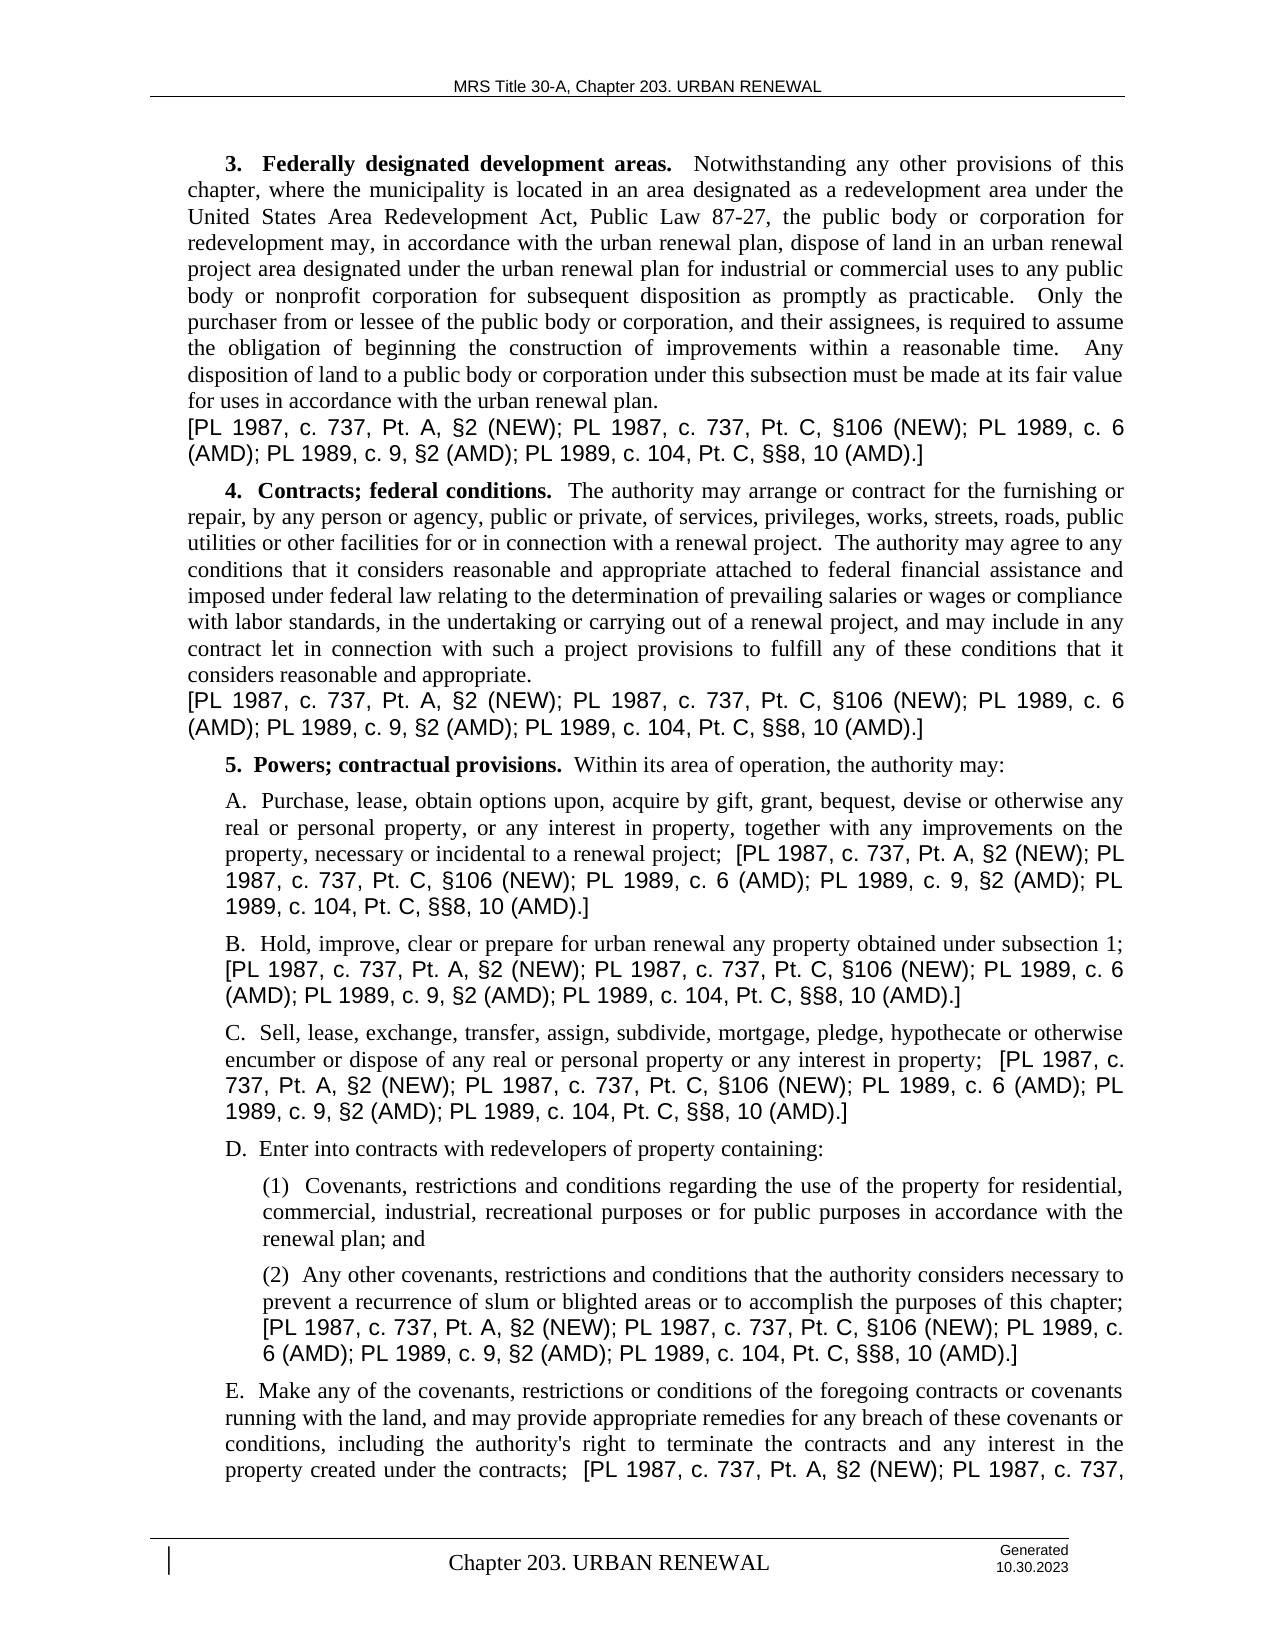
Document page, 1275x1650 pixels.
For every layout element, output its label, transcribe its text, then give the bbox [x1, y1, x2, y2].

text 5. Powers; contractual provisions. Within its area of operation, the authority may: [187, 751, 1125, 777]
text (2) Any other covenants, restrictions and conditions that the authority considers necessary to prevent a recurrence of slum or blighted areas or to accomplish the purposes of this chapter; [PL 1987, c. 737, Pt. A, §2 (NEW); PL 1987, c. 737, Pt. C, §106 (NEW); PL 1989, c. 6 (AMD); PL 1989, c. 9, §2 (AMD); PL 1989, c. 104, Pt. C, §§8, 10 (AMD).] [262, 1261, 1125, 1367]
text 3. Federally designated development areas. Notwithstanding any other provisions of this chapter, where the municipality is located in an area designated as a redevelopment area under the United States Area Redevelopment Act, Public Law 87-27, the public body or corporation for redevelopment may, in accordance with the urban renewal plan, dispose of land in an urban renewal project area designated under the urban renewal plan for industrial or commercial uses to any public body or nonprofit corporation for subsequent disposition as promptly as practicable. Only the purchaser from or lessee of the public body or corporation, and their assignees, is required to assume the obligation of beginning the construction of improvements within a reasonable time. Any disposition of land to a public body or corporation under this subsection must be made at its fair value for uses in accordance with the urban renewal plan. [187, 150, 1125, 413]
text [225, 1377, 1125, 1483]
text D. Enter into contracts with redevelopers of property containing: [225, 1135, 1125, 1161]
text (1) Covenants, restrictions and conditions regarding the use of the property for residential, commercial, industrial, recreational purposes or for public purposes in accordance with the renewal plan; and [262, 1172, 1125, 1251]
text B. Hold, improve, clear or prepare for urban renewal any property obtained under subsection 1; [PL 1987, c. 737, Pt. A, §2 (NEW); PL 1987, c. 737, Pt. C, §106 (NEW); PL 1989, c. 6 (AMD); PL 1989, c. 9, §2 (AMD); PL 1989, c. 104, Pt. C, §§8, 10 (AMD).] [225, 930, 1125, 1009]
text 4. Contracts; federal conditions. The authority may arrange or contract for the furnishing or repair, by any person or agency, public or private, of services, privileges, works, streets, roads, public utilities or other facilities for or in connection with a renewal project. The authority may agree to any conditions that it considers reasonable and appropriate attached to federal financial assistance and imposed under federal law relating to the determination of prevailing salaries or wages or compliance with labor standards, in the undertaking or carrying out of a renewal project, and may include in any contract let in connection with such a project provisions to fulfill any of these conditions that it considers reasonable and appropriate. [187, 477, 1125, 687]
text A. Purchase, lease, obtain options upon, acquire by gift, grant, bequest, devise or otherwise any real or personal property, or any interest in property, together with any improvements on the property, necessary or incidental to a renewal project; [PL 1987, c. 737, Pt. A, §2 (NEW); PL 1987, c. 737, Pt. C, §106 (NEW); PL 1989, c. 6 (AMD); PL 1989, c. 9, §2 (AMD); PL 1989, c. 104, Pt. C, §§8, 10 (AMD).] [225, 787, 1125, 919]
text C. Sell, lease, exchange, transfer, assign, subdivide, mortgage, pledge, hypothecate or otherwise encumber or dispose of any real or personal property or any interest in property; [PL 1987, c. 737, Pt. A, §2 (NEW); PL 1987, c. 737, Pt. C, §106 (NEW); PL 1989, c. 6 (AMD); PL 1989, c. 9, §2 (AMD); PL 1989, c. 104, Pt. C, §§8, 10 (AMD).] [225, 1019, 1125, 1125]
